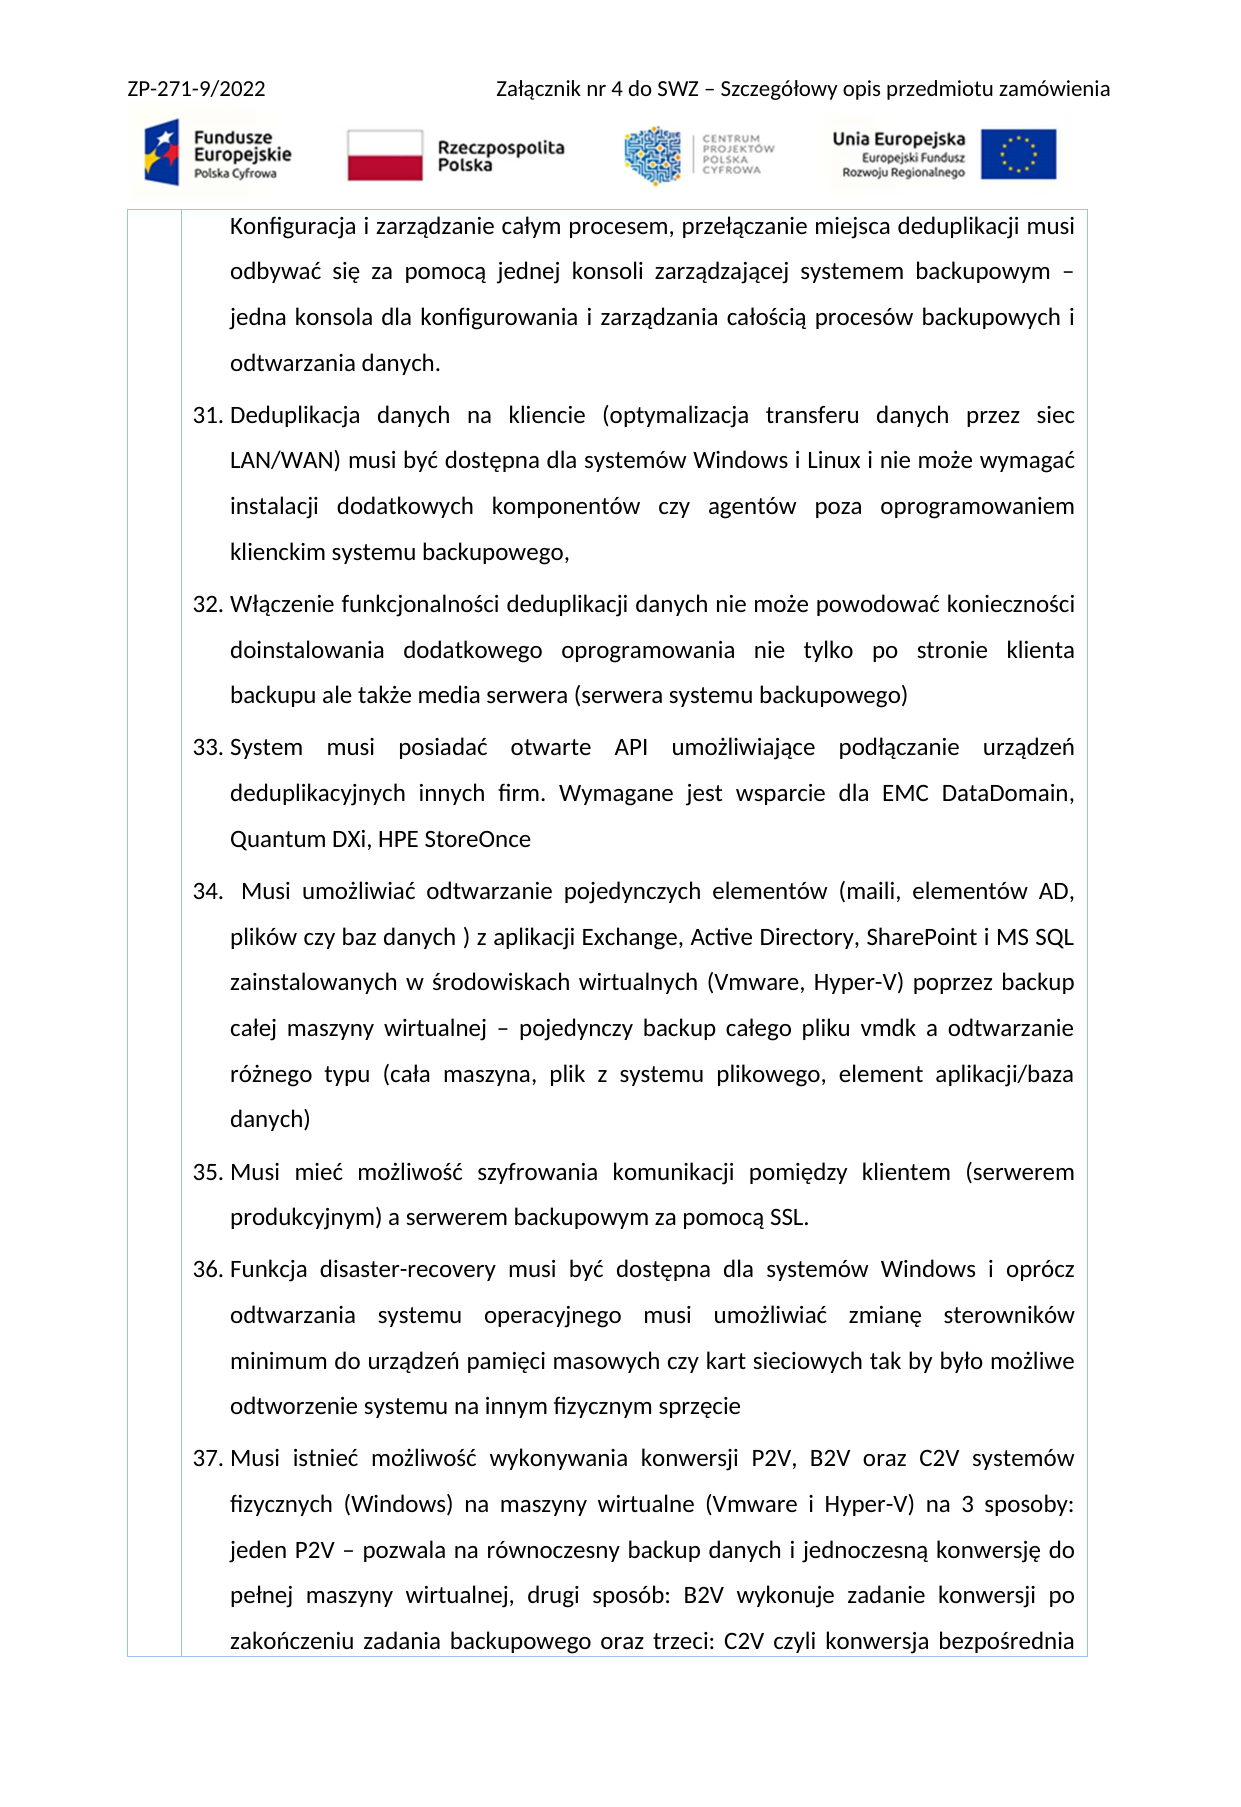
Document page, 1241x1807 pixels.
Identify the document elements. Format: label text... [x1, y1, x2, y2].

picture [127, 101, 1073, 209]
table_cell [128, 210, 181, 1656]
